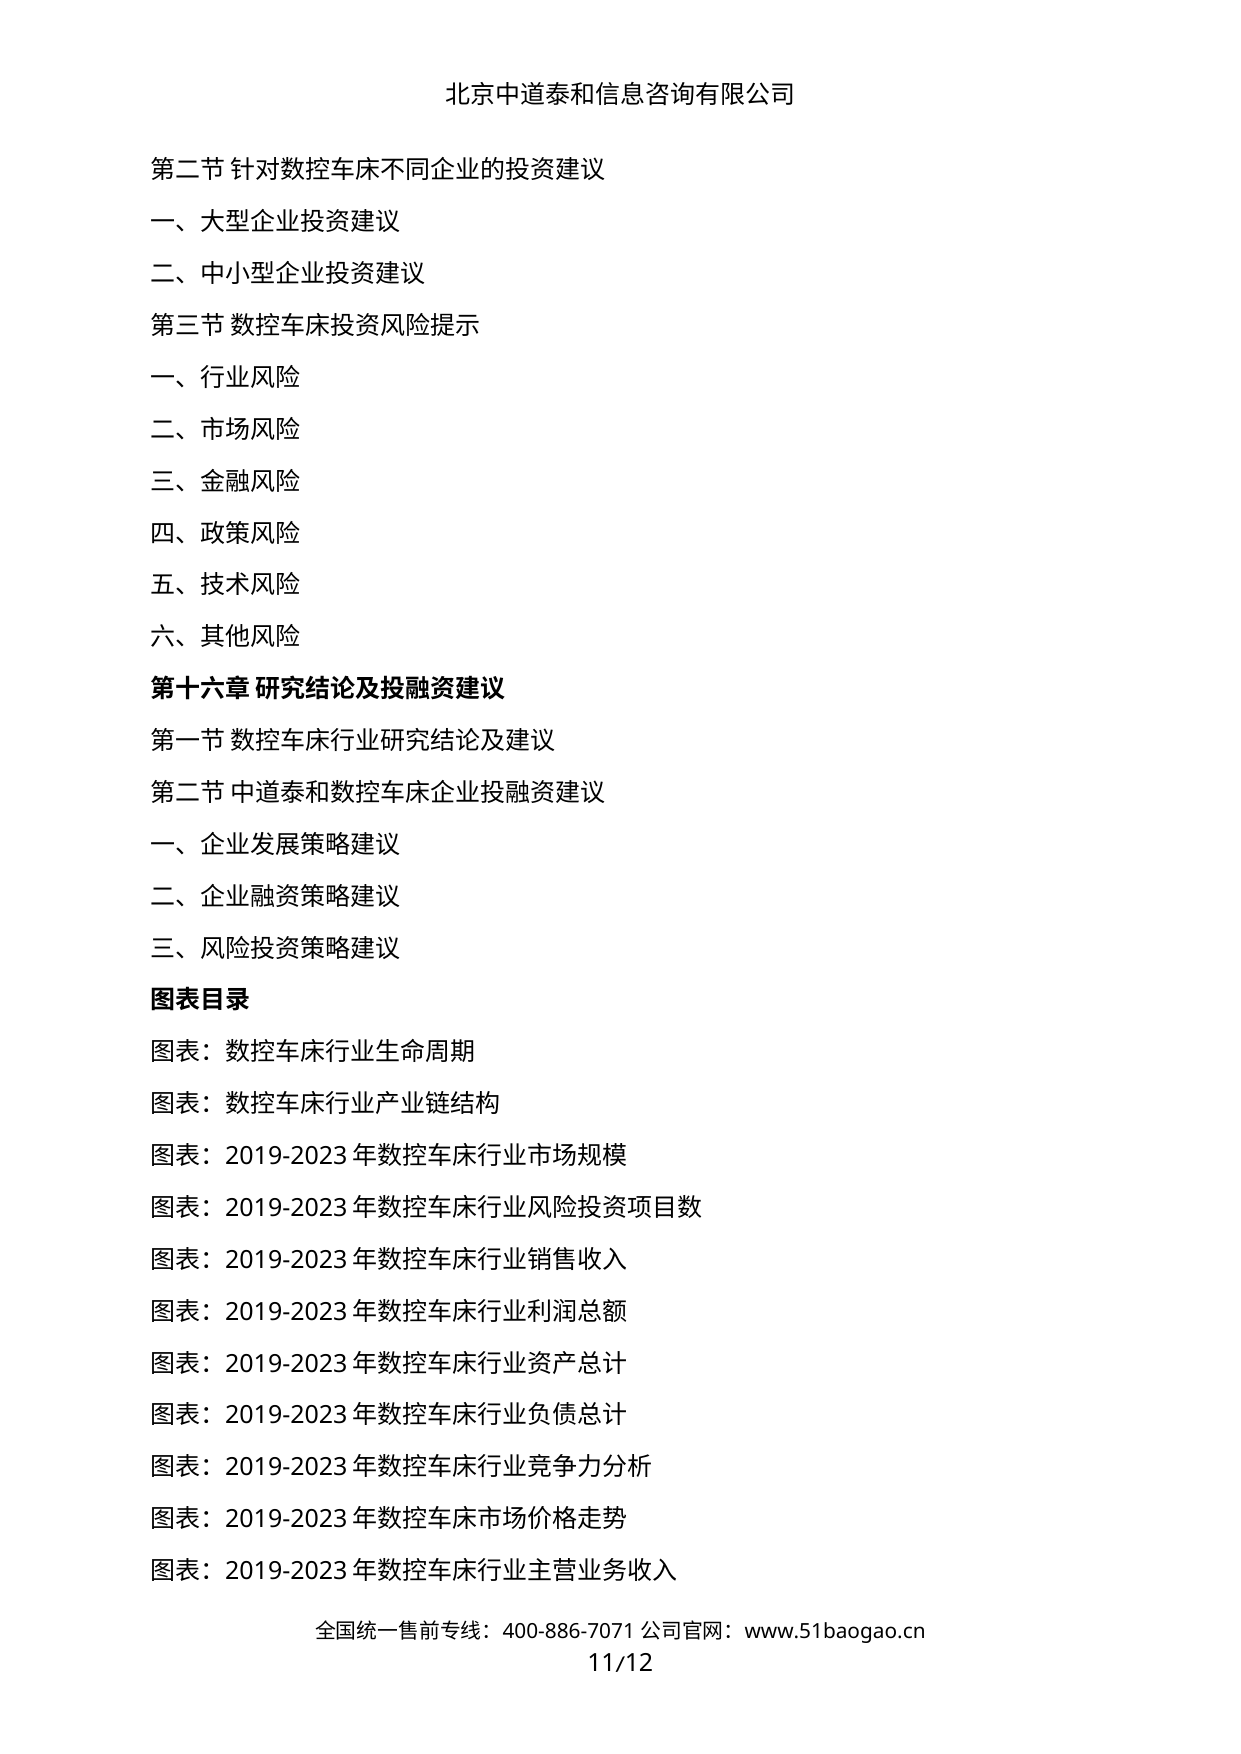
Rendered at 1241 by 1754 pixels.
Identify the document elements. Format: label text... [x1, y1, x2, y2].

text 图表：2019-2023年数控车床行业销售收入 [150, 1239, 1090, 1276]
text 六、其他风险 [150, 617, 1090, 653]
text 图表：2019-2023年数控车床行业市场规模 [150, 1136, 1090, 1172]
text 图表：数控车床行业产业链结构 [150, 1084, 1090, 1120]
text 第二节 针对数控车床不同企业的投资建议 [150, 150, 1090, 186]
text 图表：2019-2023年数控车床行业负债总计 [150, 1395, 1090, 1431]
text 图表：2019-2023年数控车床行业主营业务收入 [150, 1551, 1090, 1587]
text 一、大型企业投资建议 [150, 202, 1090, 238]
text 图表：2019-2023年数控车床行业竞争力分析 [150, 1447, 1090, 1483]
text 图表目录 [150, 980, 1090, 1016]
text 一、行业风险 [150, 357, 1090, 394]
text 第十六章 研究结论及投融资建议 [150, 669, 1090, 705]
text 图表：2019-2023年数控车床行业资产总计 [150, 1343, 1090, 1379]
text 二、企业融资策略建议 [150, 876, 1090, 912]
text 图表：2019-2023年数控车床行业利润总额 [150, 1291, 1090, 1327]
text 五、技术风险 [150, 565, 1090, 601]
text 四、政策风险 [150, 513, 1090, 549]
text 二、中小型企业投资建议 [150, 254, 1090, 290]
text 一、企业发展策略建议 [150, 824, 1090, 861]
text 图表：2019-2023年数控车床市场价格走势 [150, 1499, 1090, 1535]
text 二、市场风险 [150, 409, 1090, 446]
text 三、风险投资策略建议 [150, 928, 1090, 964]
text 第二节 中道泰和数控车床企业投融资建议 [150, 772, 1090, 809]
text 图表：2019-2023年数控车床行业风险投资项目数 [150, 1187, 1090, 1224]
text 第一节 数控车床行业研究结论及建议 [150, 721, 1090, 757]
text 三、金融风险 [150, 461, 1090, 497]
text 图表：数控车床行业生命周期 [150, 1032, 1090, 1068]
text 第三节 数控车床投资风险提示 [150, 306, 1090, 342]
